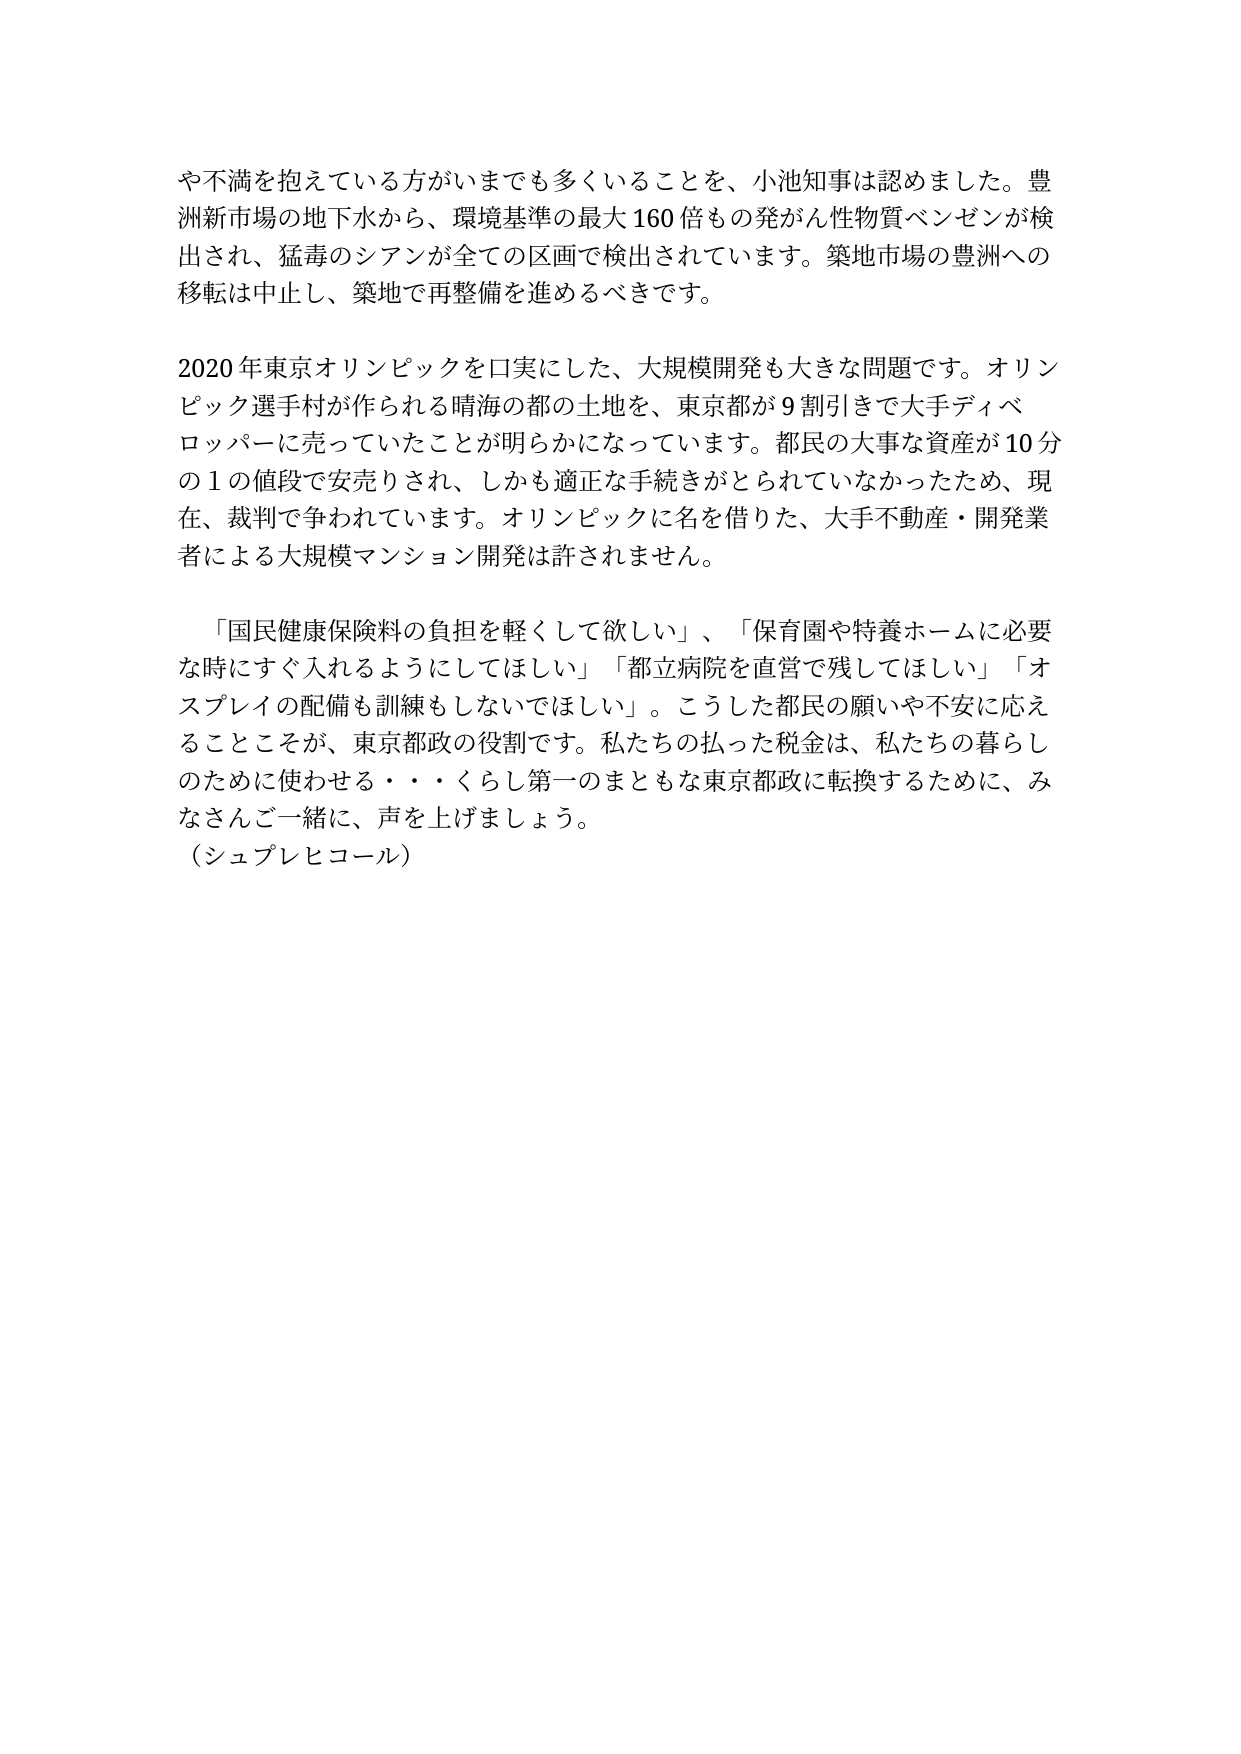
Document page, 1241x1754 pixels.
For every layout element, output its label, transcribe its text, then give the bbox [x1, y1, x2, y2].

text （シュプレヒコール） [177, 836, 1063, 873]
text 2020年東京オリンピックを口実にした、大規模開発も大きな問題です。オリンピック選手村が作られる晴海の都の土地を、東京都が9割引きで大手ディベロッパーに売っていたことが明らかになっています。都民の大事な資産が10分の１の値段で安売りされ、しかも適正な手続きがとられていなかったため、現在、裁判で争われています。オリンピックに名を借りた、大手不動産・開発業者による大規模マンション開発は許されません。 [177, 348, 1063, 573]
text 「国民健康保険料の負担を軽くして欲しい」、「保育園や特養ホームに必要な時にすぐ入れるようにしてほしい」「都立病院を直営で残してほしい」「オスプレイの配備も訓練もしないでほしい」。こうした都民の願いや不安に応えることこそが、東京都政の役割です。私たちの払った税金は、私たちの暮らしのために使わせる・・・くらし第一のまともな東京都政に転換するために、みなさんご一緒に、声を上げましょう。 [177, 611, 1063, 836]
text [177, 161, 1063, 311]
